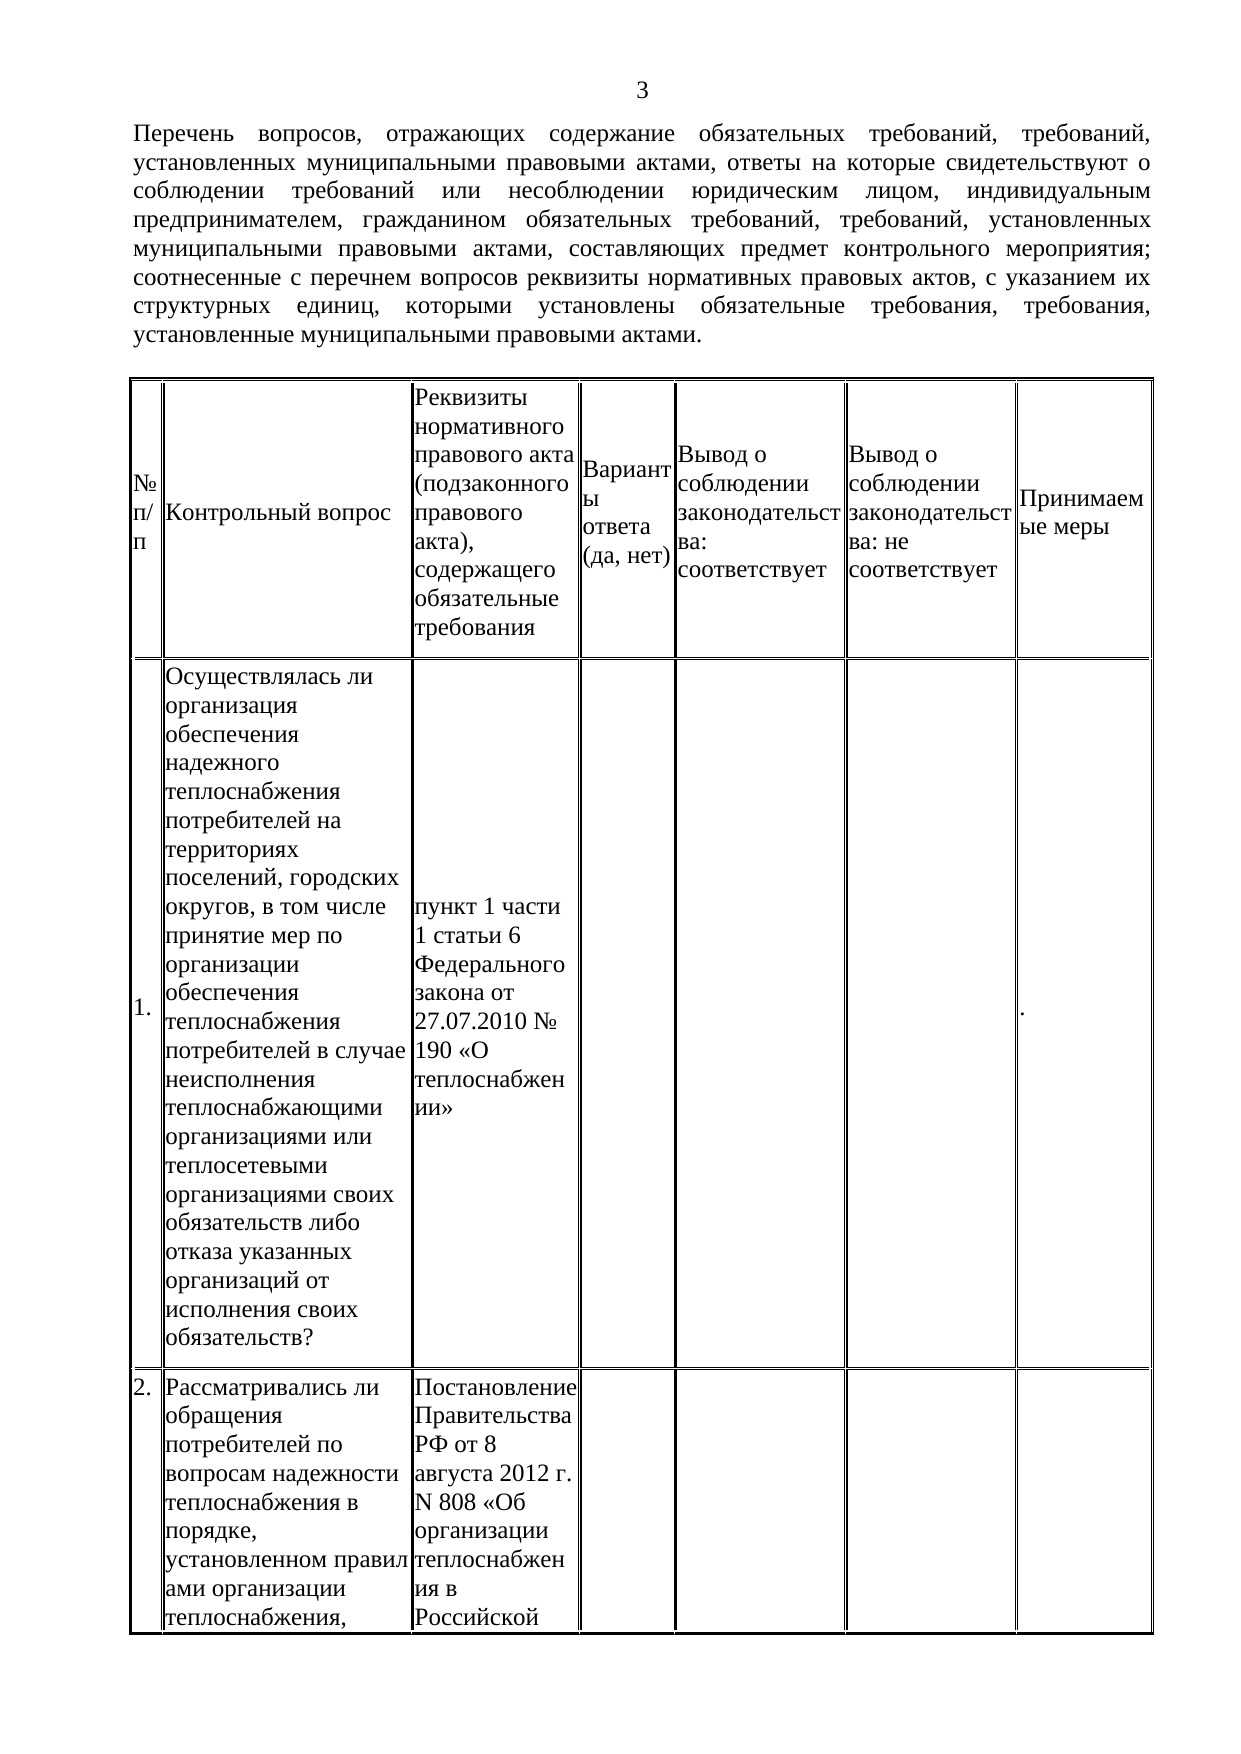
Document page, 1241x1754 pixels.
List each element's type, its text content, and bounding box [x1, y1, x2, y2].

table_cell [163, 1370, 412, 1632]
table_cell [1017, 1367, 1152, 1632]
table_cell 1. [132, 656, 161, 1367]
table_header Реквизиты нормативного правового акта (подзаконного правового акта), содержащего обязательные требования [412, 379, 580, 656]
table_cell пункт 1 части 1 статьи 6 Федерального закона от 27.07.2010 № 190 «О теплоснабжении» [414, 660, 578, 1367]
table_cell [846, 1370, 1017, 1632]
table_cell 2. [131, 1367, 163, 1632]
table_cell [675, 1367, 846, 1632]
table_header Варианты ответа (да, нет) [580, 379, 675, 656]
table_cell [412, 1367, 580, 1632]
table_header Принимаемые меры [1017, 381, 1151, 656]
table_header Вывод о соблюдении законодательства: не соответствует [846, 381, 1017, 656]
table_cell [580, 1370, 675, 1632]
table_cell Осуществлялась ли организация обеспечения надежного теплоснабжения потребителей на территориях поселений, городских округов, в том числе принятие мер по организации обеспечения теплоснабжения потребителей в случае неисполнения теплоснабжающими организациями или теплосетевыми организациями своих обязательств либо отказа указанных организаций от исполнения своих обязательств? [165, 660, 411, 1367]
table_cell [582, 660, 674, 1367]
text Перечень вопросов, отражающих содержание обязательных требований, требований, установленных муниципальными правовыми актами, ответы на которые свидетельствуют о соблюдении требований или несоблюдении юридическим лицом, индивидуальным предпринимателем, гражданином обязательных требований, требований, установленных муниципальными правовыми актами, составляющих предмет контрольного мероприятия; соотнесенные с перечнем вопросов реквизиты нормативных правовых актов, с указанием их структурных единиц, которыми установлены обязательные требования, требования, установленные муниципальными правовыми актами. [133, 118, 1152, 348]
table_cell . [1018, 656, 1151, 1367]
table_header Вывод о соблюдении законодательства: соответствует [675, 379, 846, 656]
table_cell [848, 660, 1015, 1367]
table_header № п/п [132, 379, 163, 656]
table_header Контрольный вопрос [163, 379, 412, 656]
table_cell [677, 660, 844, 1367]
